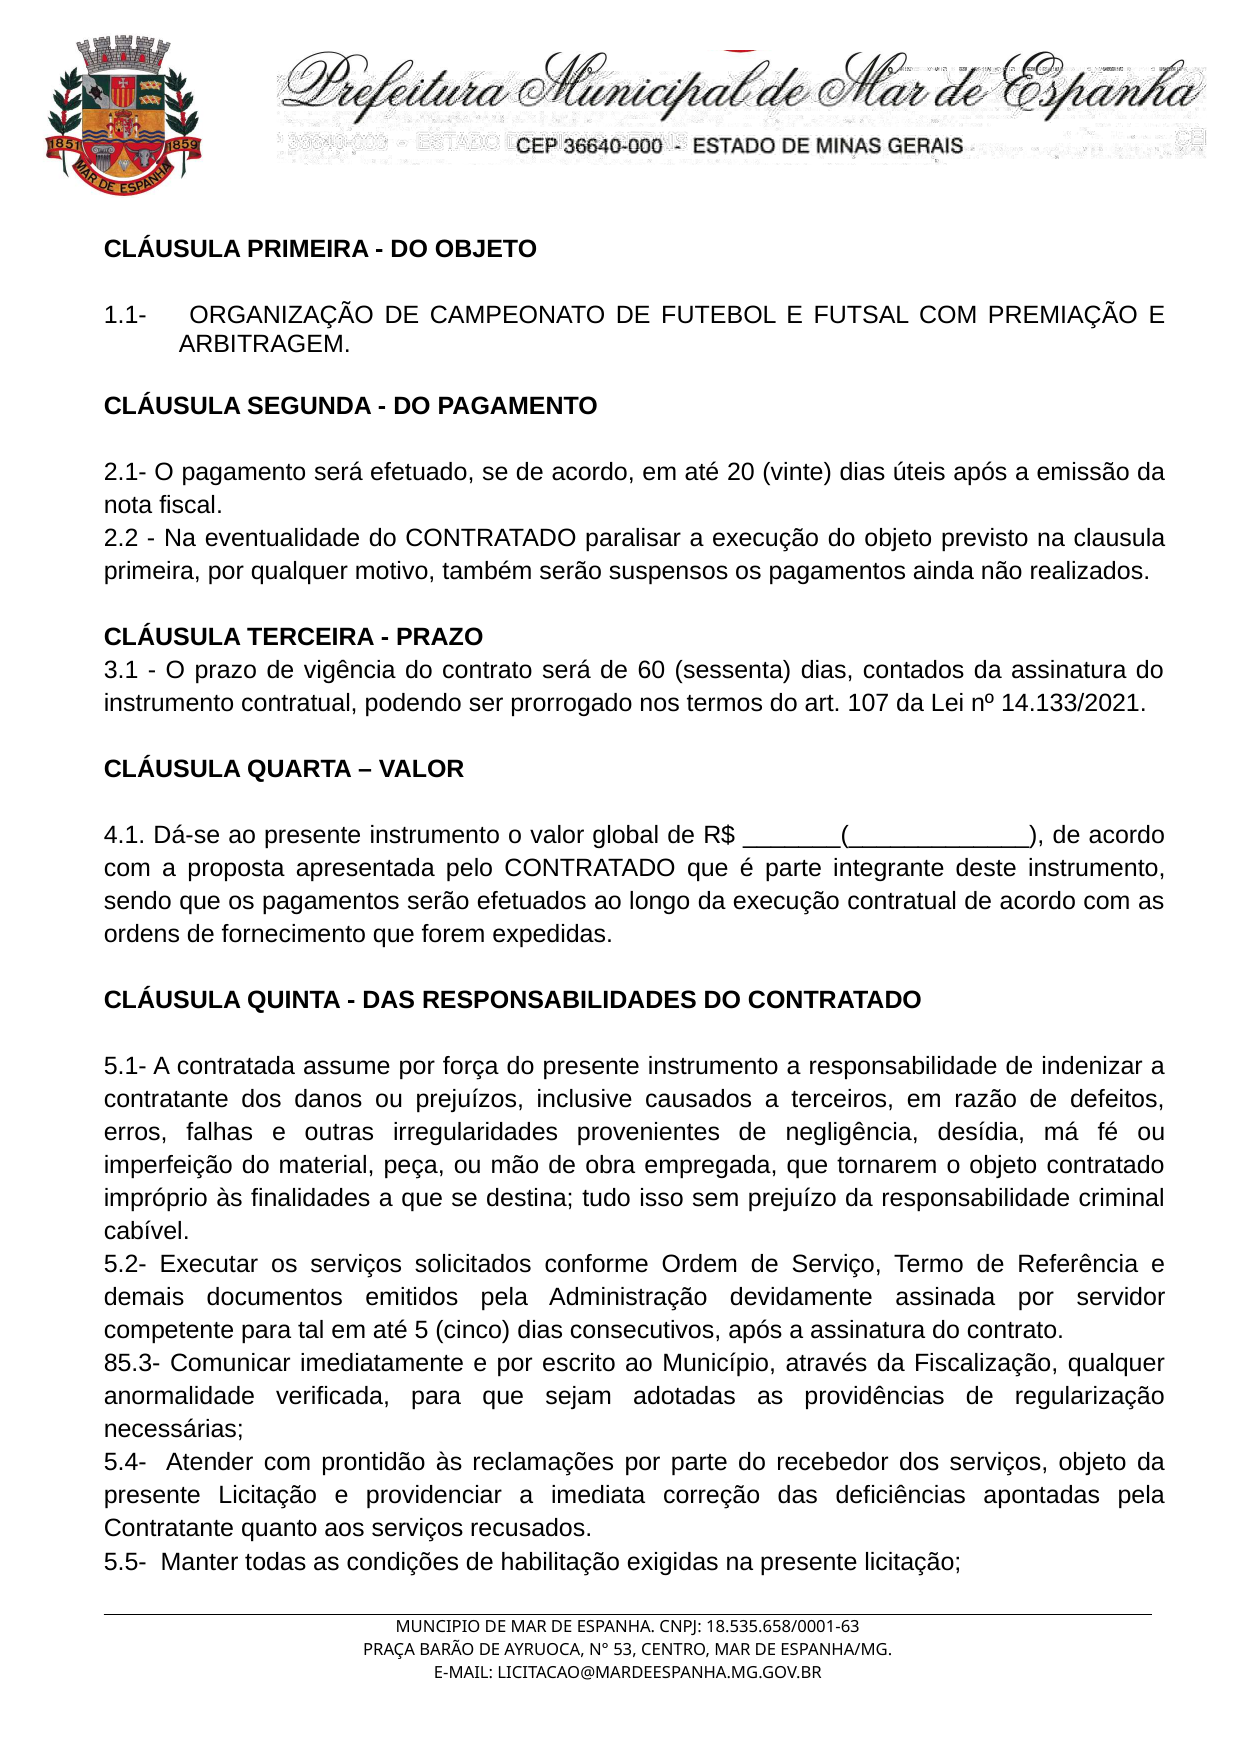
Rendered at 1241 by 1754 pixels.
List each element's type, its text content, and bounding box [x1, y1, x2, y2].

text 2.2 - Na eventualidade do CONTRATADO paralisar a execução do objeto previsto na clausula primeira, por qualquer motivo, também serão suspensos os pagamentos ainda não realizados. [103, 523, 1167, 584]
picture [36, 25, 210, 198]
text 3.1 - O prazo de vigência do contrato será de 60 (sessenta) dias, contados da assinatura do instrumento contratual, podendo ser prorrogado nos termos do art. 107 da Lei nº 14.133/2021. [103, 655, 1167, 717]
text 5.5- Manter todas as condições de habilitação exigidas na presente licitação; [103, 1546, 1167, 1575]
text CLÁUSULA QUARTA – VALOR [103, 754, 1167, 783]
text 2.1- O pagamento será efetuado, se de acordo, em até 20 (vinte) dias úteis após a emissão da nota fiscal. [103, 457, 1167, 518]
picture [276, 50, 1207, 165]
text CLÁUSULA QUINTA - DAS RESPONSABILIDADES DO CONTRATADO [103, 985, 1167, 1014]
text CLÁUSULA PRIMEIRA - DO OBJETO [103, 234, 1167, 263]
text 85.3- Comunicar imediatamente e por escrito ao Município, através da Fiscalização, qualquer anormalidade verificada, para que sejam adotadas as providências de regularização necessárias; [103, 1348, 1167, 1443]
list ORGANIZAÇÃO DE CAMPEONATO DE FUTEBOL E FUTSAL COM PREMIAÇÃO E ARBITRAGEM. [103, 300, 1167, 358]
text 4.1. Dá-se ao presente instrumento o valor global de R$ _______(_____________), de acordo com a proposta apresentada pelo CONTRATADO que é parte integrante deste instrumento, sendo que os pagamentos serão efetuados ao longo da execução contratual de acordo com as ordens de fornecimento que forem expedidas. [103, 820, 1167, 948]
text 5.4- Atender com prontidão às reclamações por parte do recebedor dos serviços, objeto da presente Licitação e providenciar a imediata correção das deficiências apontadas pela Contratante quanto aos serviços recusados. [103, 1447, 1167, 1542]
text CLÁUSULA SEGUNDA - DO PAGAMENTO [103, 391, 1167, 419]
text 5.1- A contratada assume por força do presente instrumento a responsabilidade de indenizar a contratante dos danos ou prejuízos, inclusive causados a terceiros, em razão de defeitos, erros, falhas e outras irregularidades provenientes de negligência, desídia, má fé ou imperfeição do material, peça, ou mão de obra empregada, que tornarem o objeto contratado impróprio às finalidades a que se destina; tudo isso sem prejuízo da responsabilidade criminal cabível. [103, 1051, 1167, 1245]
text CLÁUSULA TERCEIRA - PRAZO [103, 622, 1167, 651]
text 5.2- Executar os serviços solicitados conforme Ordem de Serviço, Termo de Referência e demais documentos emitidos pela Administração devidamente assinada por servidor competente para tal em até 5 (cinco) dias consecutivos, após a assinatura do contrato. [103, 1249, 1167, 1344]
